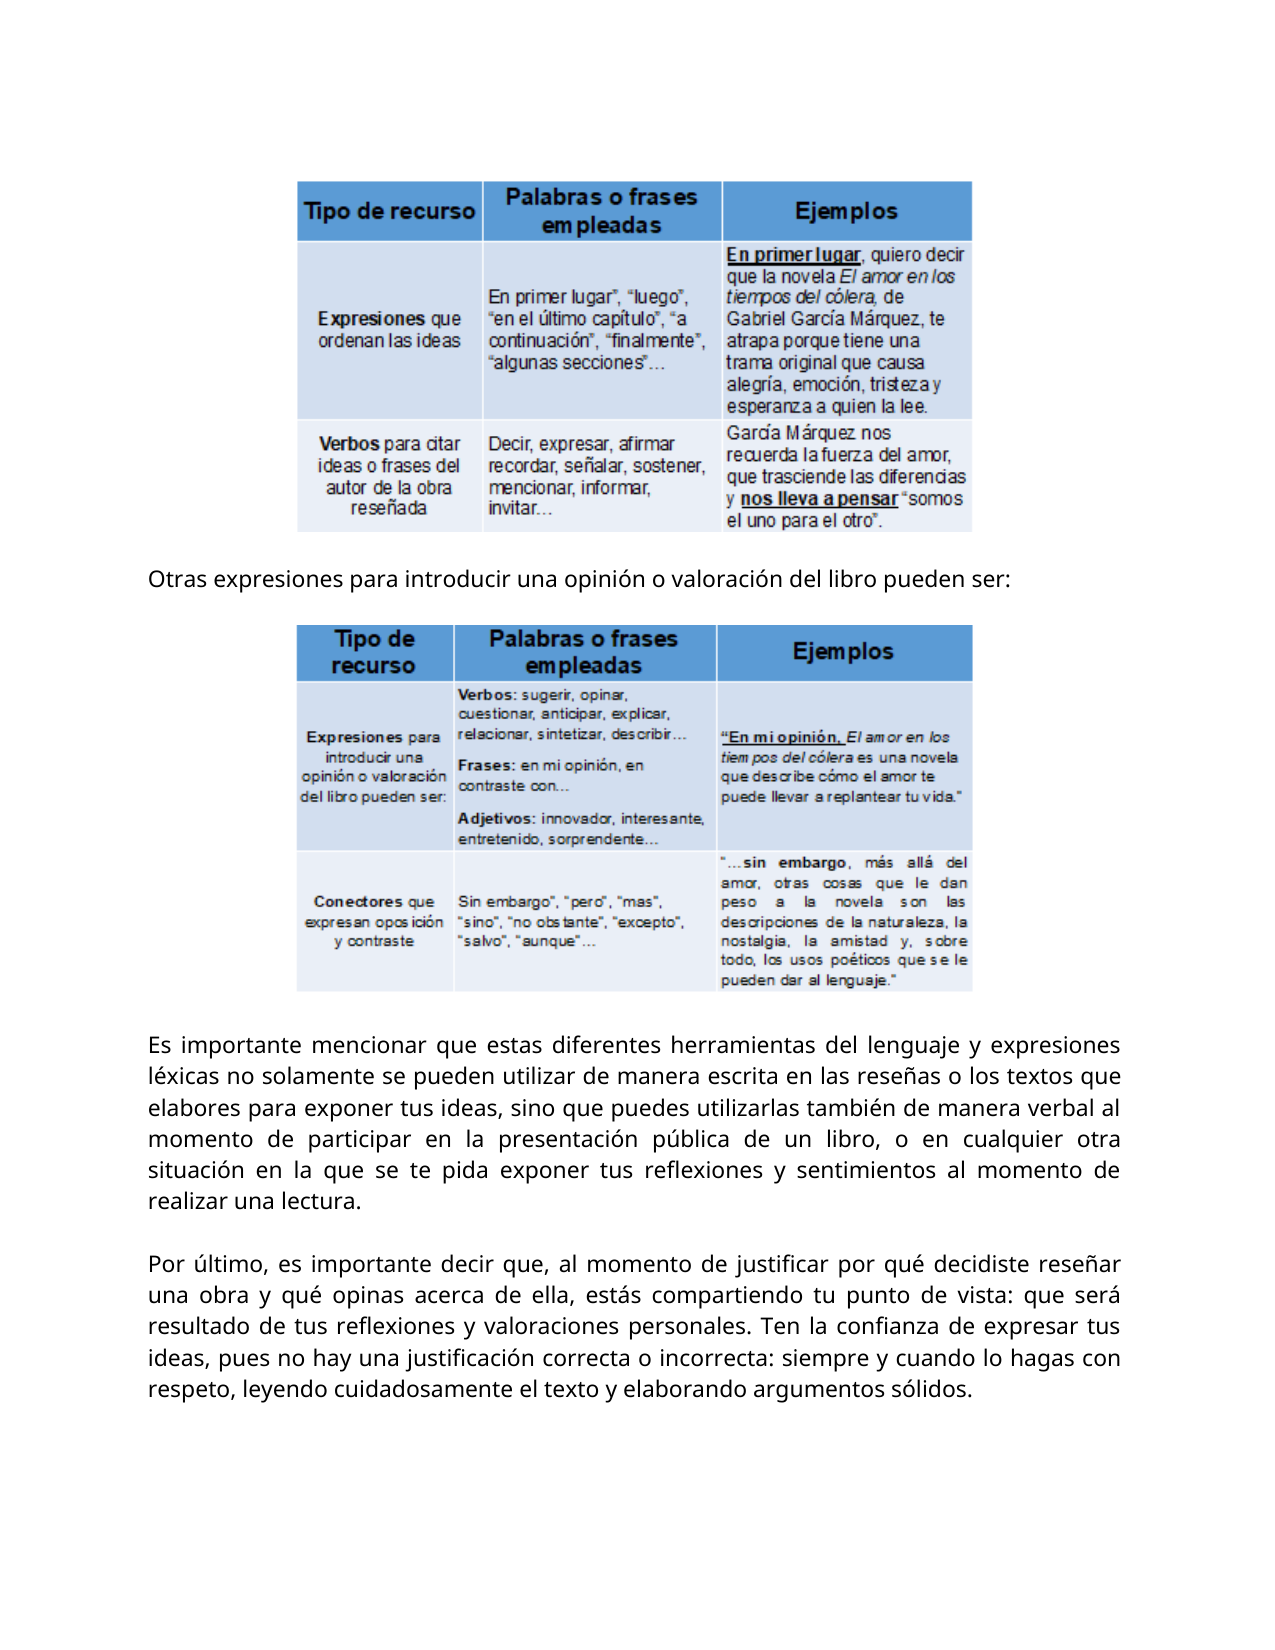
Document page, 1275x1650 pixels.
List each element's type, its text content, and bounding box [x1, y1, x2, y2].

text Otras expresiones para introducir una opinión o valoración del libro pueden ser: [148, 563, 1122, 594]
text Por último, es importante decir que, al momento de justificar por qué decidiste reseñar una obra y qué opinas acerca de ella, estás compartiendo tu punto de vista: que será resultado de tus reflexiones y valoraciones personales. Ten la confianza de expresar tus ideas, pues no hay una justificación correcta o incorrecta: siempre y cuando lo hagas con respeto, leyendo cuidadosamente el texto y elaborando argumentos sólidos. [148, 1248, 1122, 1404]
picture [294, 625, 976, 998]
picture [293, 177, 977, 532]
text Es importante mencionar que estas diferentes herramientas del lenguaje y expresiones léxicas no solamente se pueden utilizar de manera escrita en las reseñas o los textos que elabores para exponer tus ideas, sino que puedes utilizarlas también de manera verbal al momento de participar en la presentación pública de un libro, o en cualquier otra situación en la que se te pida exponer tus reflexiones y sentimientos al momento de realizar una lectura. [148, 1029, 1122, 1216]
